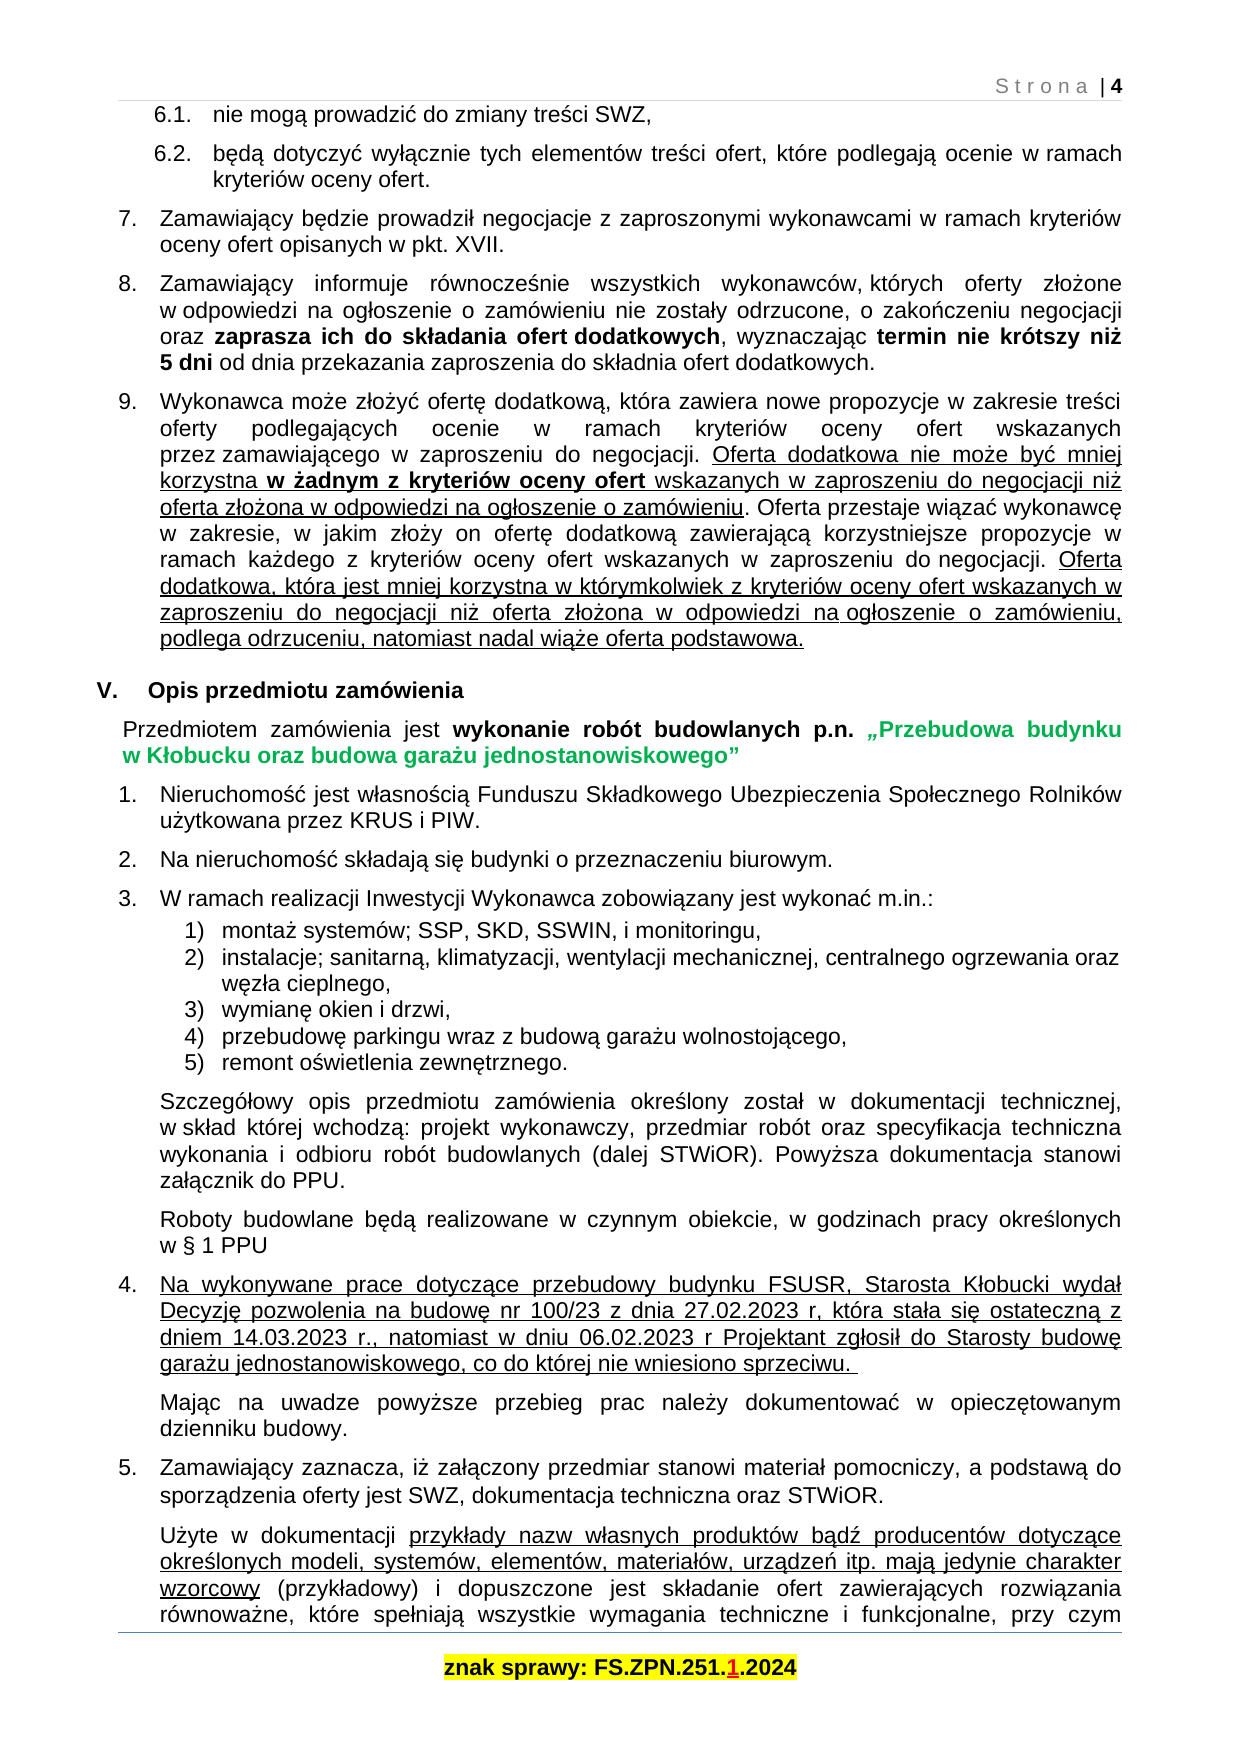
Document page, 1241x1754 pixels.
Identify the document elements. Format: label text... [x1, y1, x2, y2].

list Szczegółowy opis przedmiotu zamówienia określony został w dokumentacji technicznej, w skład której wchodzą: projekt wykonawczy, przedmiar robót oraz specyfikacja techniczna wykonania i odbioru robót budowlanych (dalej STWiOR). Powyższa dokumentacja stanowi załącznik do PPU. [159, 1088, 1122, 1193]
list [159, 1572, 1122, 1627]
list W ramach realizacji Inwestycji Wykonawca zobowiązany jest wykonać m.in.: [118, 885, 1122, 911]
list Zamawiający będzie prowadził negocjacje z zaproszonymi wykonawcami w ramach kryteriów oceny ofert opisanych w pkt. XVII. [118, 205, 1122, 258]
list Zamawiający informuje równocześnie wszystkich wykonawców, których oferty złożone w odpowiedzi na ogłoszenie o zamówieniu nie zostały odrzucone, o zakończeniu negocjacji oraz zaprasza ich do składania ofert dodatkowych, wyznaczając termin nie krótszy niż 5 dni od dnia przekazania zaproszenia do składnia ofert dodatkowych. [118, 270, 1122, 376]
subtitle Opis przedmiotu zamówienia [118, 677, 1122, 703]
list Wykonawca może złożyć ofertę dodatkową, która zawiera nowe propozycje w zakresie treści oferty podlegających ocenie w ramach kryteriów oceny ofert wskazanych przez zamawiającego w zaproszeniu do negocjacji. Oferta dodatkowa nie może być mniej korzystna w żadnym z kryteriów oceny ofert wskazanych w zaproszeniu do negocjacji niż oferta złożona w odpowiedzi na ogłoszenie o zamówieniu. Oferta przestaje wiązać wykonawcę w zakresie, w jakim złoży on ofertę dodatkową zawierającą korzystniejsze propozycje w ramach każdego z kryteriów oceny ofert wskazanych w zaproszeniu do negocjacji. Oferta dodatkowa, która jest mniej korzystna w którymkolwiek z kryteriów oceny ofert wskazanych w zaproszeniu do negocjacji niż oferta złożona w odpowiedzi na ogłoszenie o zamówieniu, podlega odrzuceniu, natomiast nadal wiąże oferta podstawowa. [118, 388, 1122, 652]
list remont oświetlenia zewnętrznego. [184, 1049, 1122, 1076]
list przebudowę parkingu wraz z budową garażu wolnostojącego, [184, 1023, 1122, 1049]
list Roboty budowlane będą realizowane w czynnym obiekcie, w godzinach pracy określonych w § 1 PPU [159, 1206, 1122, 1259]
list Na nieruchomość składają się budynki o przeznaczeniu biurowym. [118, 846, 1122, 872]
list instalacje; sanitarną, klimatyzacji, wentylacji mechanicznej, centralnego ogrzewania oraz węzła cieplnego, [184, 944, 1122, 996]
list Zamawiający zaznacza, iż załączony przedmiar stanowi materiał pomocniczy, a podstawą do sporządzenia oferty jest SWZ, dokumentacja techniczna oraz STWiOR. [118, 1454, 1122, 1509]
list Mając na uwadze powyższe przebieg prac należy dokumentować w opieczętowanym dzienniku budowy. [159, 1389, 1122, 1442]
list montaż systemów; SSP, SKD, SSWIN, i monitoringu, [184, 917, 1122, 944]
list Na wykonywane prace dotyczące przebudowy budynku FSUSR, Starosta Kłobucki wydał Decyzję pozwolenia na budowę nr 100/23 z dnia 27.02.2023 r, która stała się ostateczną z dniem 14.03.2023 r., natomiast w dniu 06.02.2023 r Projektant zgłosił do Starosty budowę garażu jednostanowiskowego, co do której nie wniesiono sprzeciwu. [118, 1271, 1122, 1377]
text Przedmiotem zamówienia jest wykonanie robót budowlanych p.n. „Przebudowa budynku w Kłobucku oraz budowa garażu jednostanowiskowego” [122, 716, 1122, 768]
list będą dotyczyć wyłącznie tych elementów treści ofert, które podlegają ocenie w ramach kryteriów oceny ofert. [153, 140, 1122, 192]
list nie mogą prowadzić do zmiany treści SWZ, [153, 101, 1122, 127]
list Nieruchomość jest własnością Funduszu Składkowego Ubezpieczenia Społecznego Rolników użytkowana przez KRUS i PIW. [118, 781, 1122, 833]
list wymianę okien i drzwi, [184, 996, 1122, 1023]
